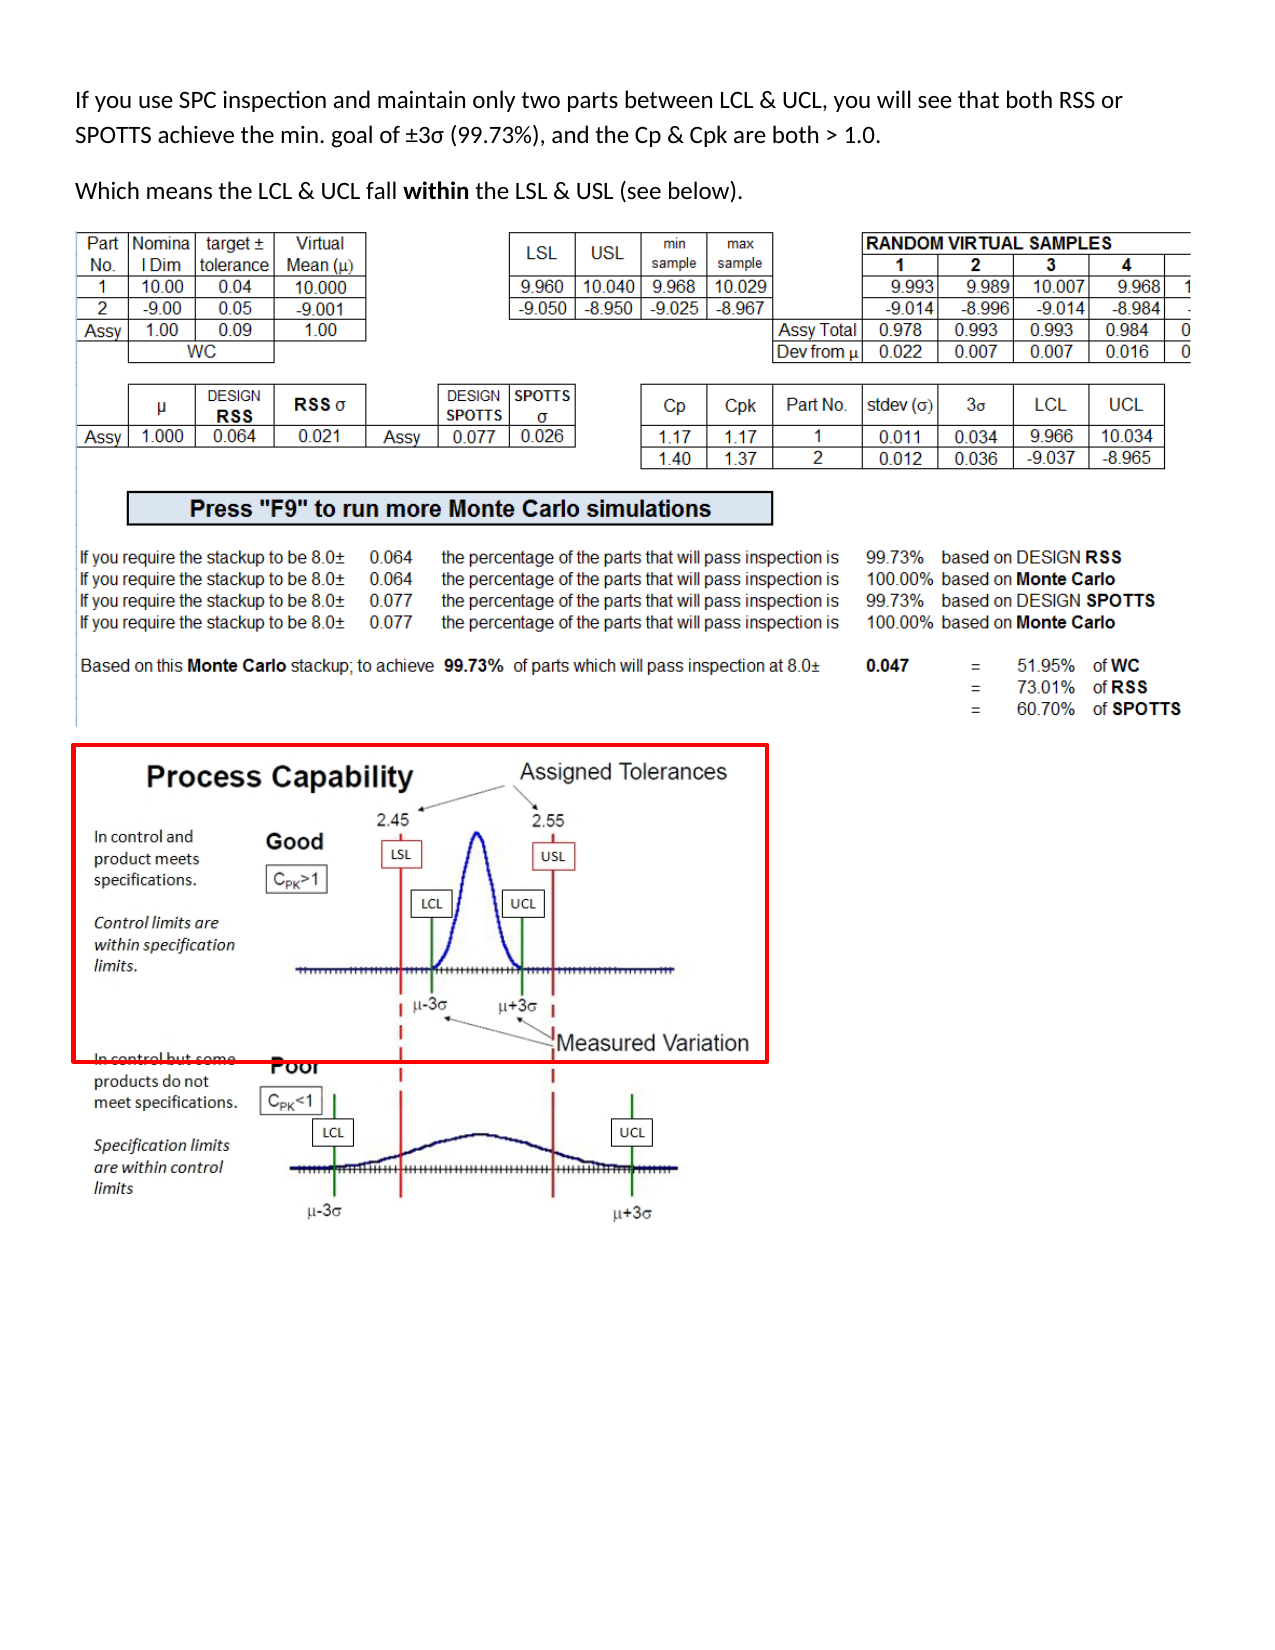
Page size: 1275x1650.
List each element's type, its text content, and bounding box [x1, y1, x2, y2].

picture [75, 1064, 761, 1225]
text If you use SPC inspection and maintain only two parts between LCL & UCL, you will see that both RSS or SPOTTS achieve the min. goal of ±3σ (99.73%), and the Cp & Cpk are both > 1.0. [75, 84, 1125, 150]
text Which means the LCL & UCL fall within the LSL & USL (see below). [75, 175, 1125, 206]
picture [76, 751, 761, 1060]
picture [75, 231, 1191, 727]
